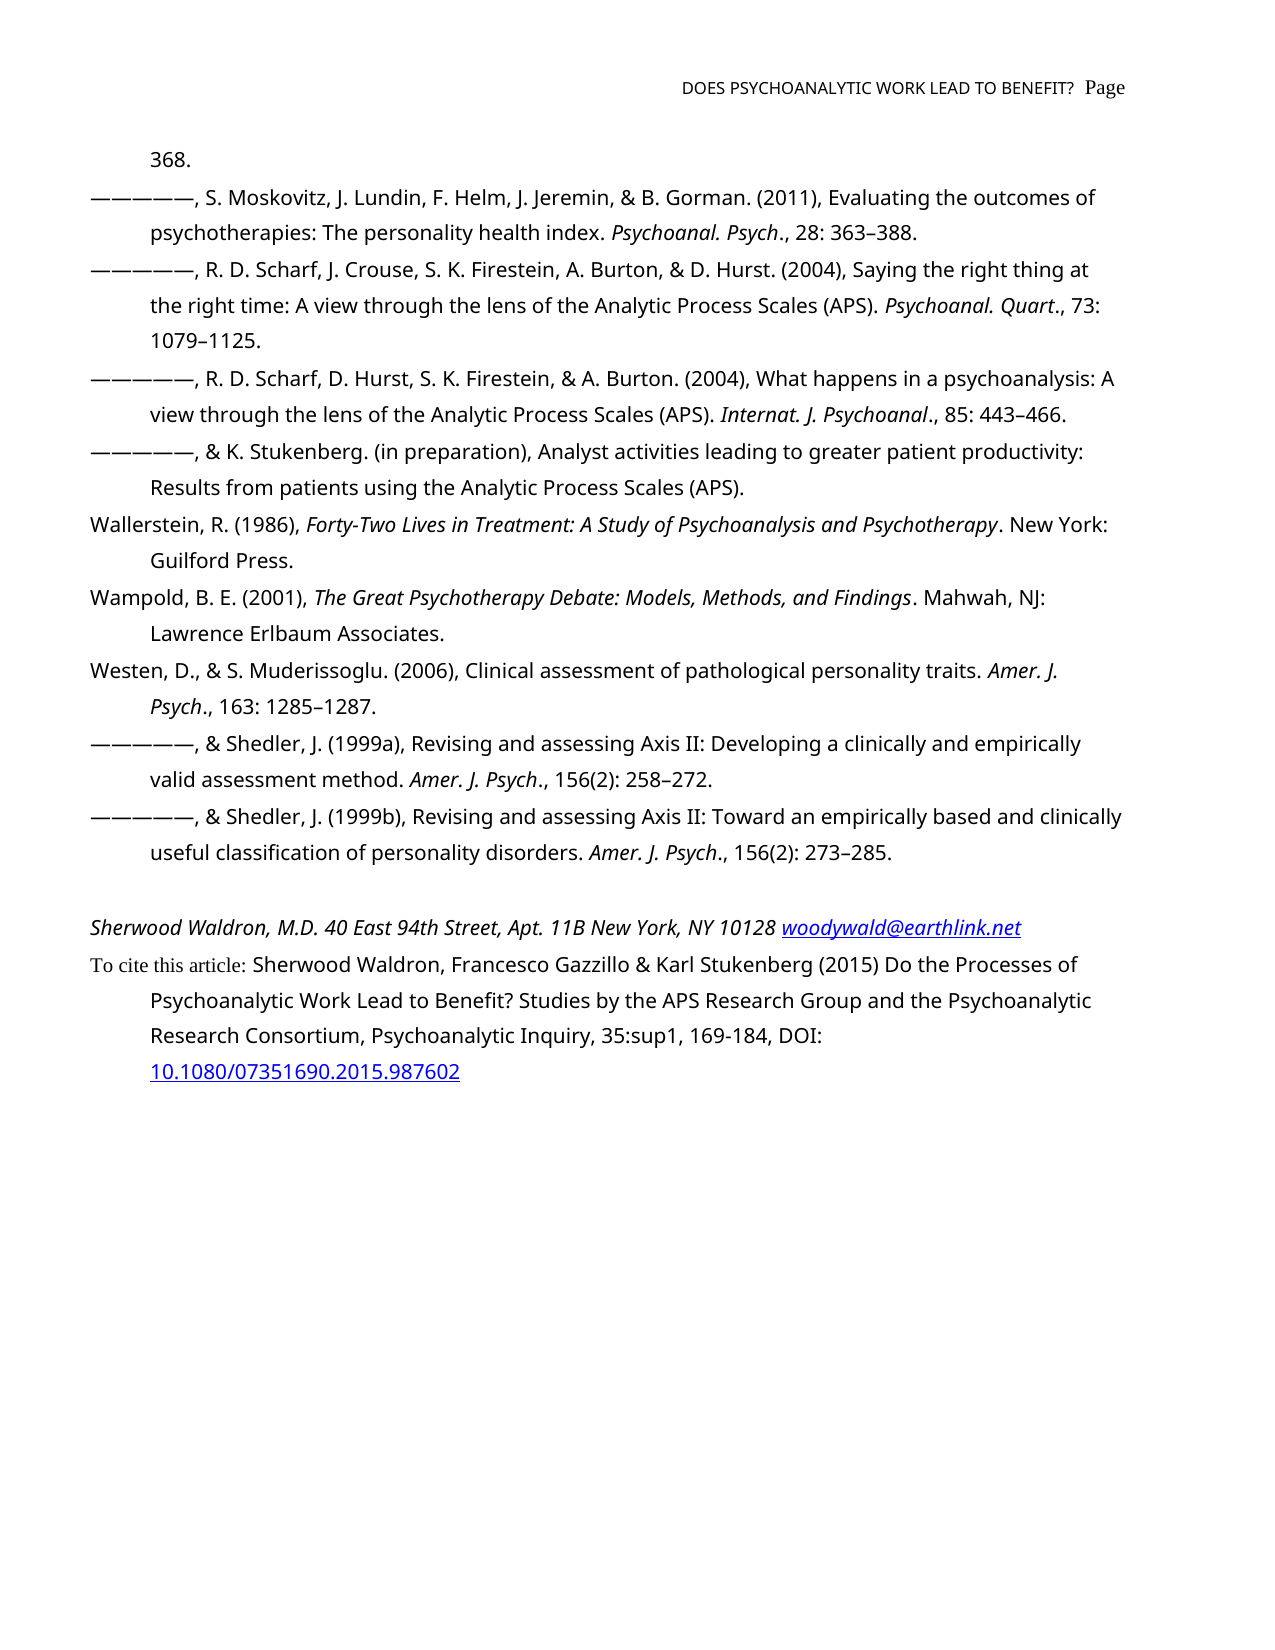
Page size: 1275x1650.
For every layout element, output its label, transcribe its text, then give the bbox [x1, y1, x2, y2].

text —————, S. Moskovitz, J. Lundin, F. Helm, J. Jeremin, & B. Gorman. (2011), Evaluating the outcomes of psychotherapies: The personality health index. Psychoanal. Psych., 28: 363–388. [90, 183, 1125, 247]
text To cite this article: Sherwood Waldron, Francesco Gazzillo & Karl Stukenberg (2015) Do the Processes of Psychoanalytic Work Lead to Benefit? Studies by the APS Research Group and the Psychoanalytic Research Consortium, Psychoanalytic Inquiry, 35:sup1, 169-184, DOI: 10.1080/07351690.2015.987602 [90, 950, 1125, 1085]
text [90, 145, 1125, 173]
text —————, & Shedler, J. (1999a), Revising and assessing Axis II: Developing a clinically and empirically valid assessment method. Amer. J. Psych., 156(2): 258–272. [90, 729, 1125, 793]
text Wallerstein, R. (1986), Forty-Two Lives in Treatment: A Study of Psychoanalysis and Psychotherapy. New York: Guilford Press. [90, 510, 1125, 574]
text Westen, D., & S. Muderissoglu. (2006), Clinical assessment of pathological personality traits. Amer. J. Psych., 163: 1285–1287. [90, 656, 1125, 720]
text Wampold, B. E. (2001), The Great Psychotherapy Debate: Models, Methods, and Findings. Mahwah, NJ: Lawrence Erlbaum Associates. [90, 583, 1125, 647]
text —————, & K. Stukenberg. (in preparation), Analyst activities leading to greater patient productivity: Results from patients using the Analytic Process Scales (APS). [90, 437, 1125, 501]
text —————, R. D. Scharf, D. Hurst, S. K. Firestein, & A. Burton. (2004), What happens in a psychoanalysis: A view through the lens of the Analytic Process Scales (APS). Internat. J. Psychoanal., 85: 443–466. [90, 364, 1125, 428]
text —————, & Shedler, J. (1999b), Revising and assessing Axis II: Toward an empirically based and clinically useful classification of personality disorders. Amer. J. Psych., 156(2): 273–285. [90, 802, 1125, 866]
text Sherwood Waldron, M.D. 40 East 94th Street, Apt. 11B New York, NY 10128 woodywald@earthlink.net [90, 913, 1125, 941]
text —————, R. D. Scharf, J. Crouse, S. K. Firestein, A. Burton, & D. Hurst. (2004), Saying the right thing at the right time: A view through the lens of the Analytic Process Scales (APS). Psychoanal. Quart., 73: 1079–1125. [90, 256, 1125, 355]
